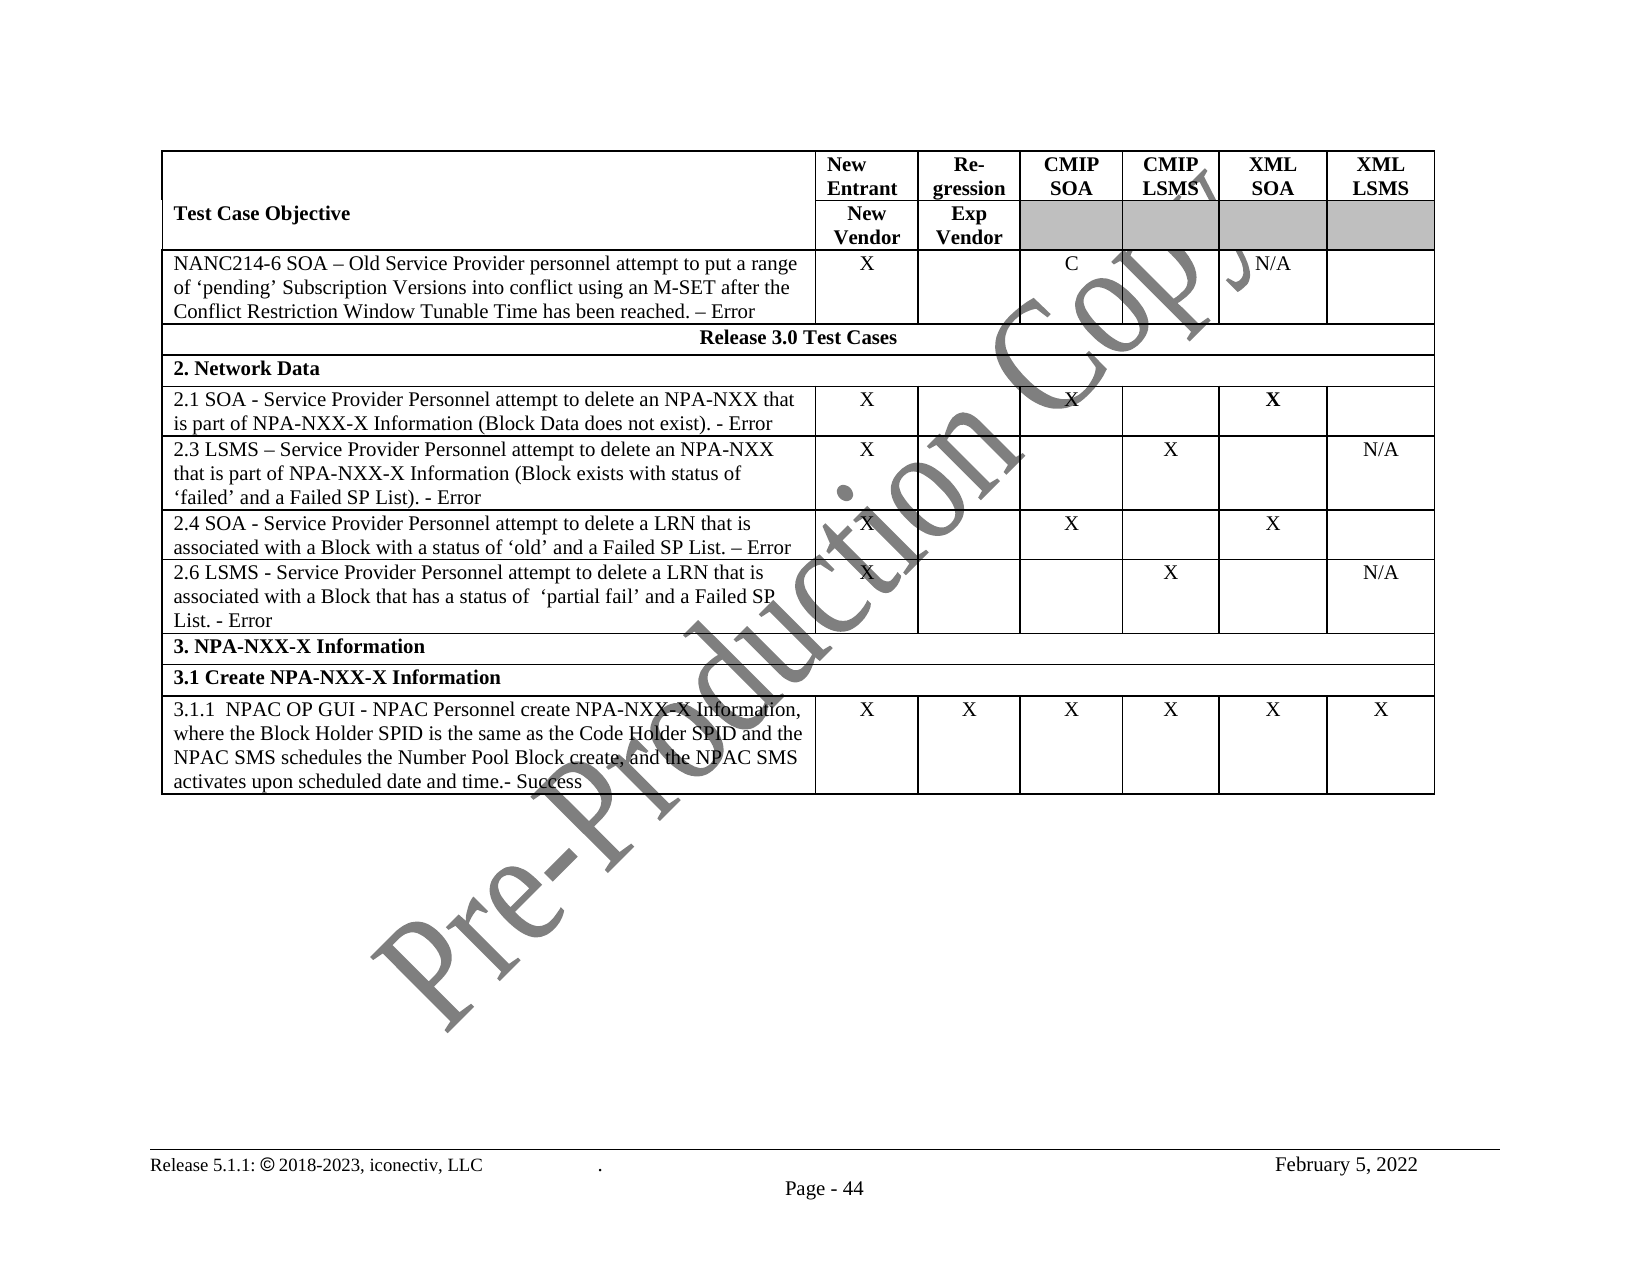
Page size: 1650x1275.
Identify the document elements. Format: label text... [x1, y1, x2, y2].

table_cell [1328, 201, 1434, 249]
table_cell X [1123, 437, 1218, 509]
table_cell X [816, 697, 917, 793]
table_header XML LSMS [1328, 152, 1434, 200]
table_cell 3.1.1 NPAC OP GUI - NPAC Personnel create NPA-NXX-X Information, where the Block Holder SPID is the same as the Code Holder SPID and the NPAC SMS schedules the Number Pool Block create, and the NPAC SMS activates upon scheduled date and time.- Success [163, 697, 815, 793]
table_cell [1328, 251, 1434, 323]
table_cell X [1220, 697, 1326, 793]
table_cell Test Case Objective [163, 200, 815, 249]
table_cell X [816, 387, 917, 435]
table_header New Entrant [816, 152, 917, 200]
table_cell N/A [1220, 251, 1326, 323]
table_cell X [1123, 697, 1218, 793]
table_cell [919, 560, 1019, 632]
table_cell [1328, 511, 1434, 559]
table_cell X [816, 511, 917, 559]
table_cell N/A [1328, 560, 1434, 632]
table_cell [919, 387, 1019, 435]
table_cell 2.6 LSMS - Service Provider Personnel attempt to delete a LRN that is associated with a Block that has a status of ‘partial fail’ and a Failed SP List. - Error [163, 560, 815, 632]
table_cell [919, 251, 1019, 323]
table_cell X [1021, 511, 1122, 559]
table_cell New Vendor [816, 201, 917, 249]
table_header Re-gression [919, 152, 1019, 200]
table_cell [1220, 201, 1326, 249]
table_header XML SOA [1220, 152, 1326, 200]
table_cell [1021, 560, 1122, 632]
table_cell C [1021, 251, 1122, 323]
table_cell X [816, 560, 917, 632]
table_cell X [816, 437, 917, 509]
table_header CMIP SOA [1021, 152, 1122, 200]
table_header [163, 152, 815, 200]
table_cell X [1220, 387, 1326, 435]
table_cell 2. Network Data [163, 356, 1434, 386]
table_cell X [1123, 560, 1218, 632]
table_cell Release 3.0 Test Cases [163, 325, 1434, 354]
table_cell N/A [1328, 437, 1434, 509]
table_cell [1123, 201, 1218, 249]
table_cell X [1021, 387, 1122, 435]
table_cell X [1220, 511, 1326, 559]
table_cell X [1021, 697, 1122, 793]
table_cell 3. NPA-NXX-X Information [163, 634, 1434, 664]
table_cell [919, 437, 1019, 509]
table_cell 2.4 SOA - Service Provider Personnel attempt to delete a LRN that is associated with a Block with a status of ‘old’ and a Failed SP List. – Error [163, 511, 815, 559]
table_cell X [1328, 697, 1434, 793]
table_cell [1220, 560, 1326, 632]
table_cell 2.1 SOA - Service Provider Personnel attempt to delete an NPA-NXX that is part of NPA-NXX-X Information (Block Data does not exist). - Error [163, 387, 815, 435]
table_header CMIP LSMS [1123, 152, 1218, 200]
table_cell [1021, 437, 1122, 509]
table_cell X [919, 697, 1019, 793]
table_cell [1328, 387, 1434, 435]
table_cell [919, 511, 1019, 559]
table_cell [1220, 437, 1326, 509]
table_cell [1123, 511, 1218, 559]
table_cell NANC214-6 SOA – Old Service Provider personnel attempt to put a range of ‘pending’ Subscription Versions into conflict using an M-SET after the Conflict Restriction Window Tunable Time has been reached. – Error [163, 251, 815, 323]
table_cell X [816, 251, 917, 323]
table_cell [1123, 387, 1218, 435]
table_cell [1021, 201, 1122, 249]
table_cell 2.3 LSMS – Service Provider Personnel attempt to delete an NPA-NXX that is part of NPA-NXX-X Information (Block exists with status of ‘failed’ and a Failed SP List). - Error [163, 437, 815, 509]
table_cell Exp Vendor [919, 201, 1019, 249]
table_cell 3.1 Create NPA-NXX-X Information [163, 665, 1434, 695]
table_cell [1123, 251, 1218, 323]
